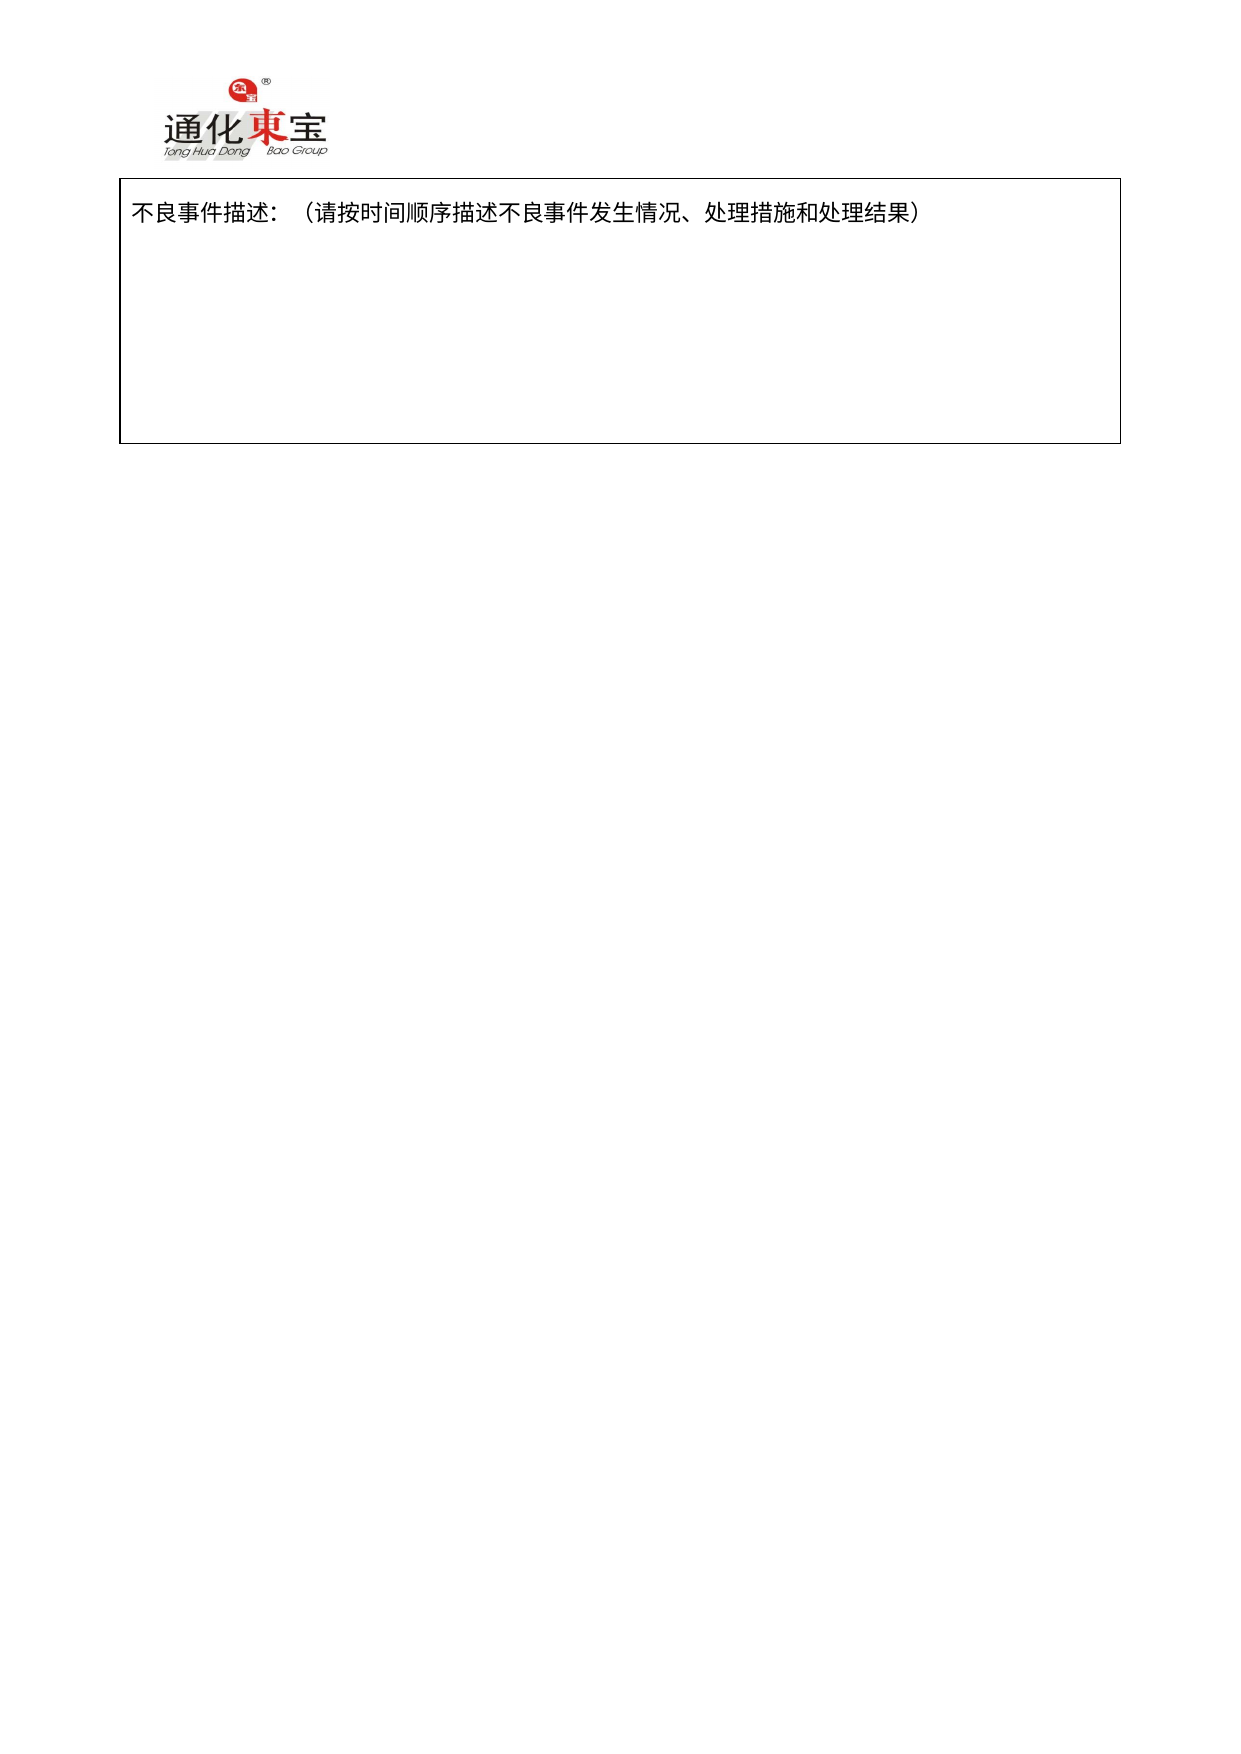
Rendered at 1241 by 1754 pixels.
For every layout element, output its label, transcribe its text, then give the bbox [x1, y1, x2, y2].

table_cell 不良事件描述：（请按时间顺序描述不良事件发生情况、处理措施和处理结果） [121, 179, 1120, 443]
picture [153, 76, 331, 169]
